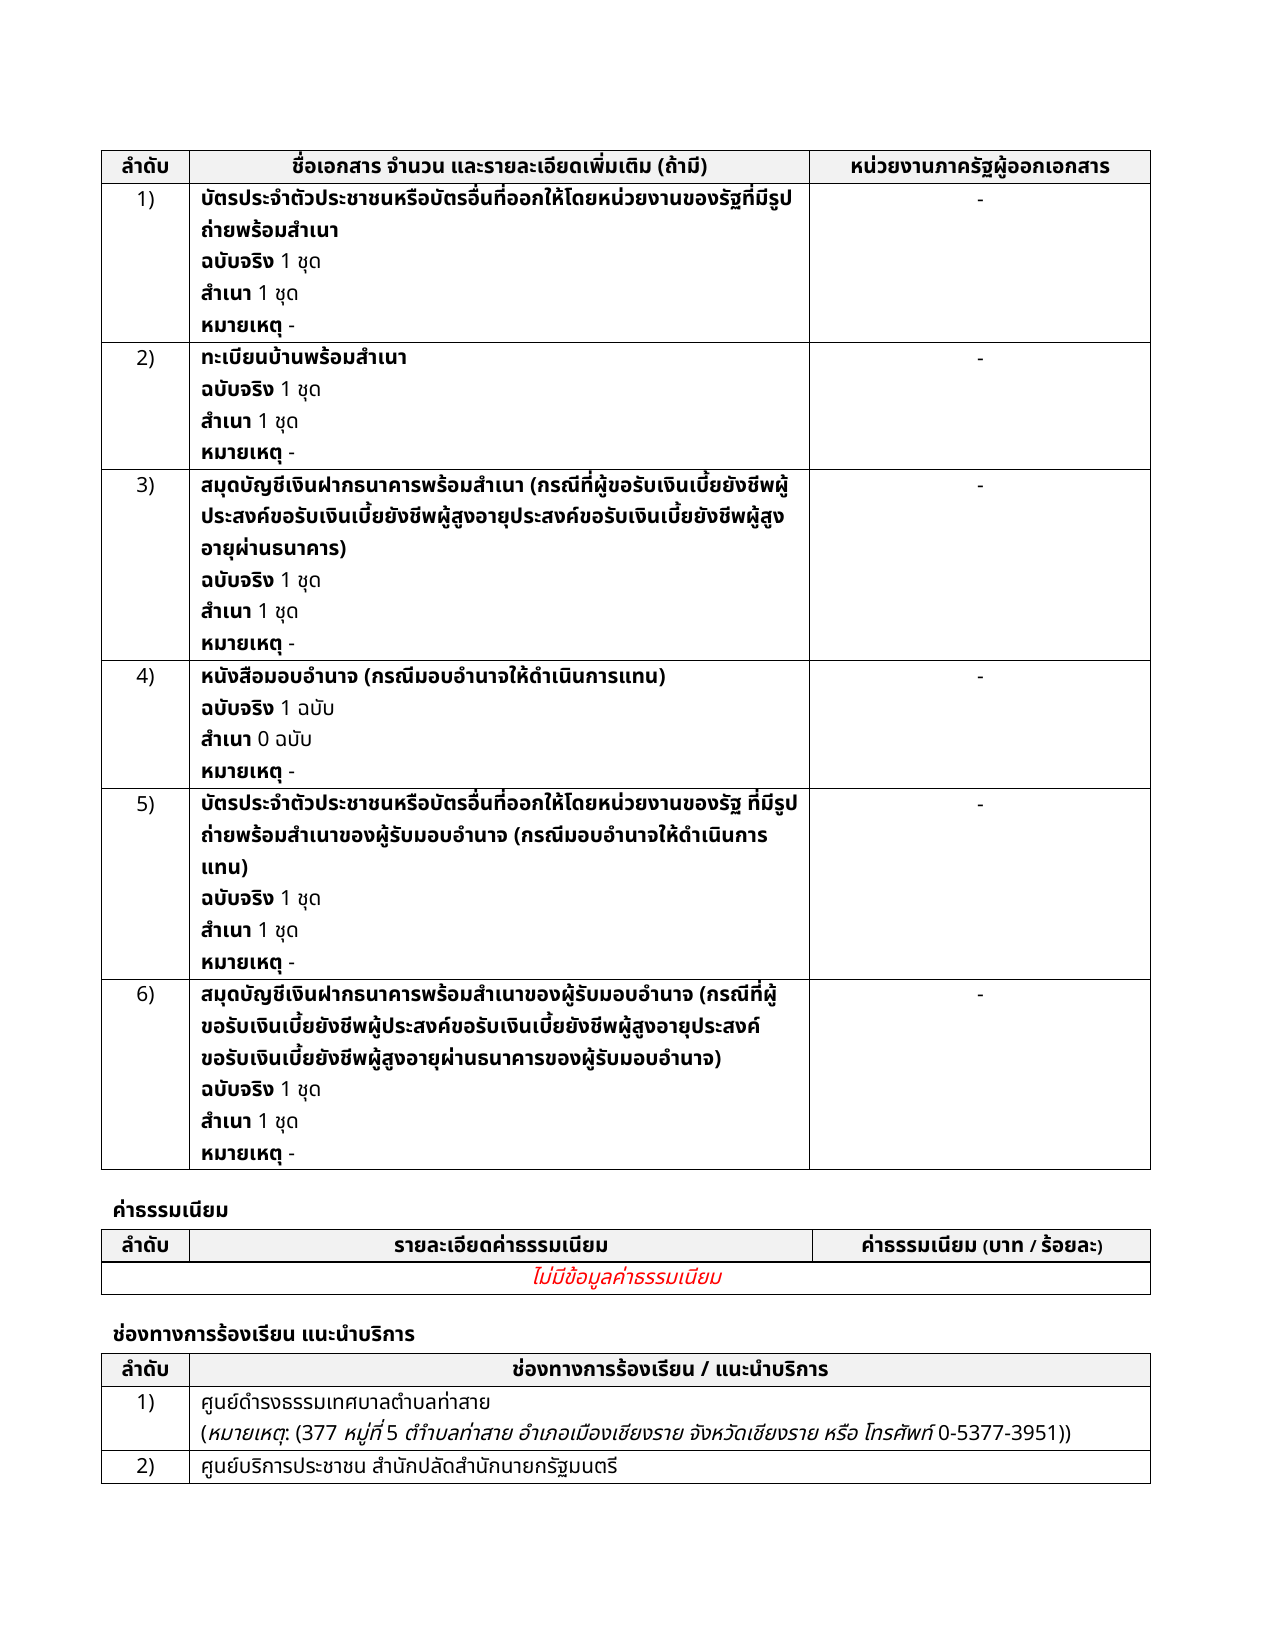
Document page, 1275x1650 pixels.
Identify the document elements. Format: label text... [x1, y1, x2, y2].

table_header ลำดับ [102, 1230, 189, 1261]
table_cell 2) [102, 1451, 189, 1483]
table_header ลำดับ [102, 151, 189, 183]
table_cell - [810, 470, 1150, 660]
table_cell 1) [102, 184, 189, 342]
table_header รายละเอียดค่าธรรมเนียม [190, 1230, 812, 1261]
table_cell - [810, 661, 1150, 788]
table_cell ทะเบียนบ้านพร้อมสำเนา ฉบับจริง 1 ชุด สำเนา 1 ชุด - [190, 343, 809, 469]
table_cell - [810, 789, 1150, 978]
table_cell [190, 1451, 1150, 1483]
table_cell ไม่มีข้อมูลค่าธรรมเนียม [102, 1263, 1150, 1294]
table_cell หนังสือมอบอำนาจ (กรณีมอบอำนาจให้ดำเนินการแทน) ฉบับจริง 1 ฉบับ สำเนา 0 ฉบับ - [190, 661, 809, 788]
table_header หน่วยงานภาครัฐผู้ออกเอกสาร [810, 151, 1150, 183]
table_header ลำดับ [102, 1354, 189, 1386]
table_cell - [810, 343, 1150, 469]
text ค่าธรรมเนียม [112, 1195, 1162, 1226]
table_cell สมุดบัญชีเงินฝากธนาคารพร้อมสำเนา (กรณีที่ผู้ขอรับเงินเบี้ยยังชีพผู้ประสงค์ขอรับเงินเบี้ยยังชีพผู้สูงอายุประสงค์ขอรับเงินเบี้ยยังชีพผู้สูงอายุผ่านธนาคาร) ฉบับจริง 1 ชุด สำเนา 1 ชุด - [190, 470, 809, 660]
table_cell 3) [102, 470, 189, 660]
table_cell - [810, 184, 1150, 342]
table_cell บัตรประจำตัวประชาชนหรือบัตรอื่นที่ออกให้โดยหน่วยงานของรัฐ ที่มีรูปถ่ายพร้อมสำเนาของผู้รับมอบอำนาจ (กรณีมอบอำนาจให้ดำเนินการแทน) ฉบับจริง 1 ชุด สำเนา 1 ชุด - [190, 789, 809, 978]
table_cell สมุดบัญชีเงินฝากธนาคารพร้อมสำเนาของผู้รับมอบอำนาจ (กรณีที่ผู้ขอรับเงินเบี้ยยังชีพผู้ประสงค์ขอรับเงินเบี้ยยังชีพผู้สูงอายุประสงค์ขอรับเงินเบี้ยยังชีพผู้สูงอายุผ่านธนาคารของผู้รับมอบอำนาจ) ฉบับจริง 1 ชุด สำเนา 1 ชุด - [190, 980, 809, 1169]
table_cell 2) [102, 343, 189, 469]
table_header ค่าธรรมเนียม (บาท / ร้อยละ) [813, 1230, 1150, 1261]
table_cell 5) [102, 789, 189, 978]
table_cell ศูนย์ดำรงธรรมเทศบาลตำบลท่าสาย (หมายเหตุ: (377 หมู่ที่ 5 ตำำบลท่าสาย อำเภอเมืองเชียงราย จังหวัดเชียงราย หรือ โทรศัพท์ 0-5377-3951)) [190, 1387, 1150, 1450]
table_header ชื่อเอกสาร จำนวน และรายละเอียดเพิ่มเติม (ถ้ามี) [190, 151, 809, 183]
table_cell 4) [102, 661, 189, 788]
table_header ช่องทางการร้องเรียน / แนะนำบริการ [190, 1354, 1150, 1386]
table_cell บัตรประจำตัวประชาชนหรือบัตรอื่นที่ออกให้โดยหน่วยงานของรัฐที่มีรูปถ่ายพร้อมสำเนา ฉบับจริง 1 ชุด สำเนา 1 ชุด - [190, 184, 809, 342]
text ช่องทางการร้องเรียน แนะนำบริการ [112, 1319, 1162, 1351]
table_cell 6) [102, 980, 189, 1169]
table_cell 1) [102, 1387, 189, 1450]
table_cell - [810, 980, 1150, 1169]
